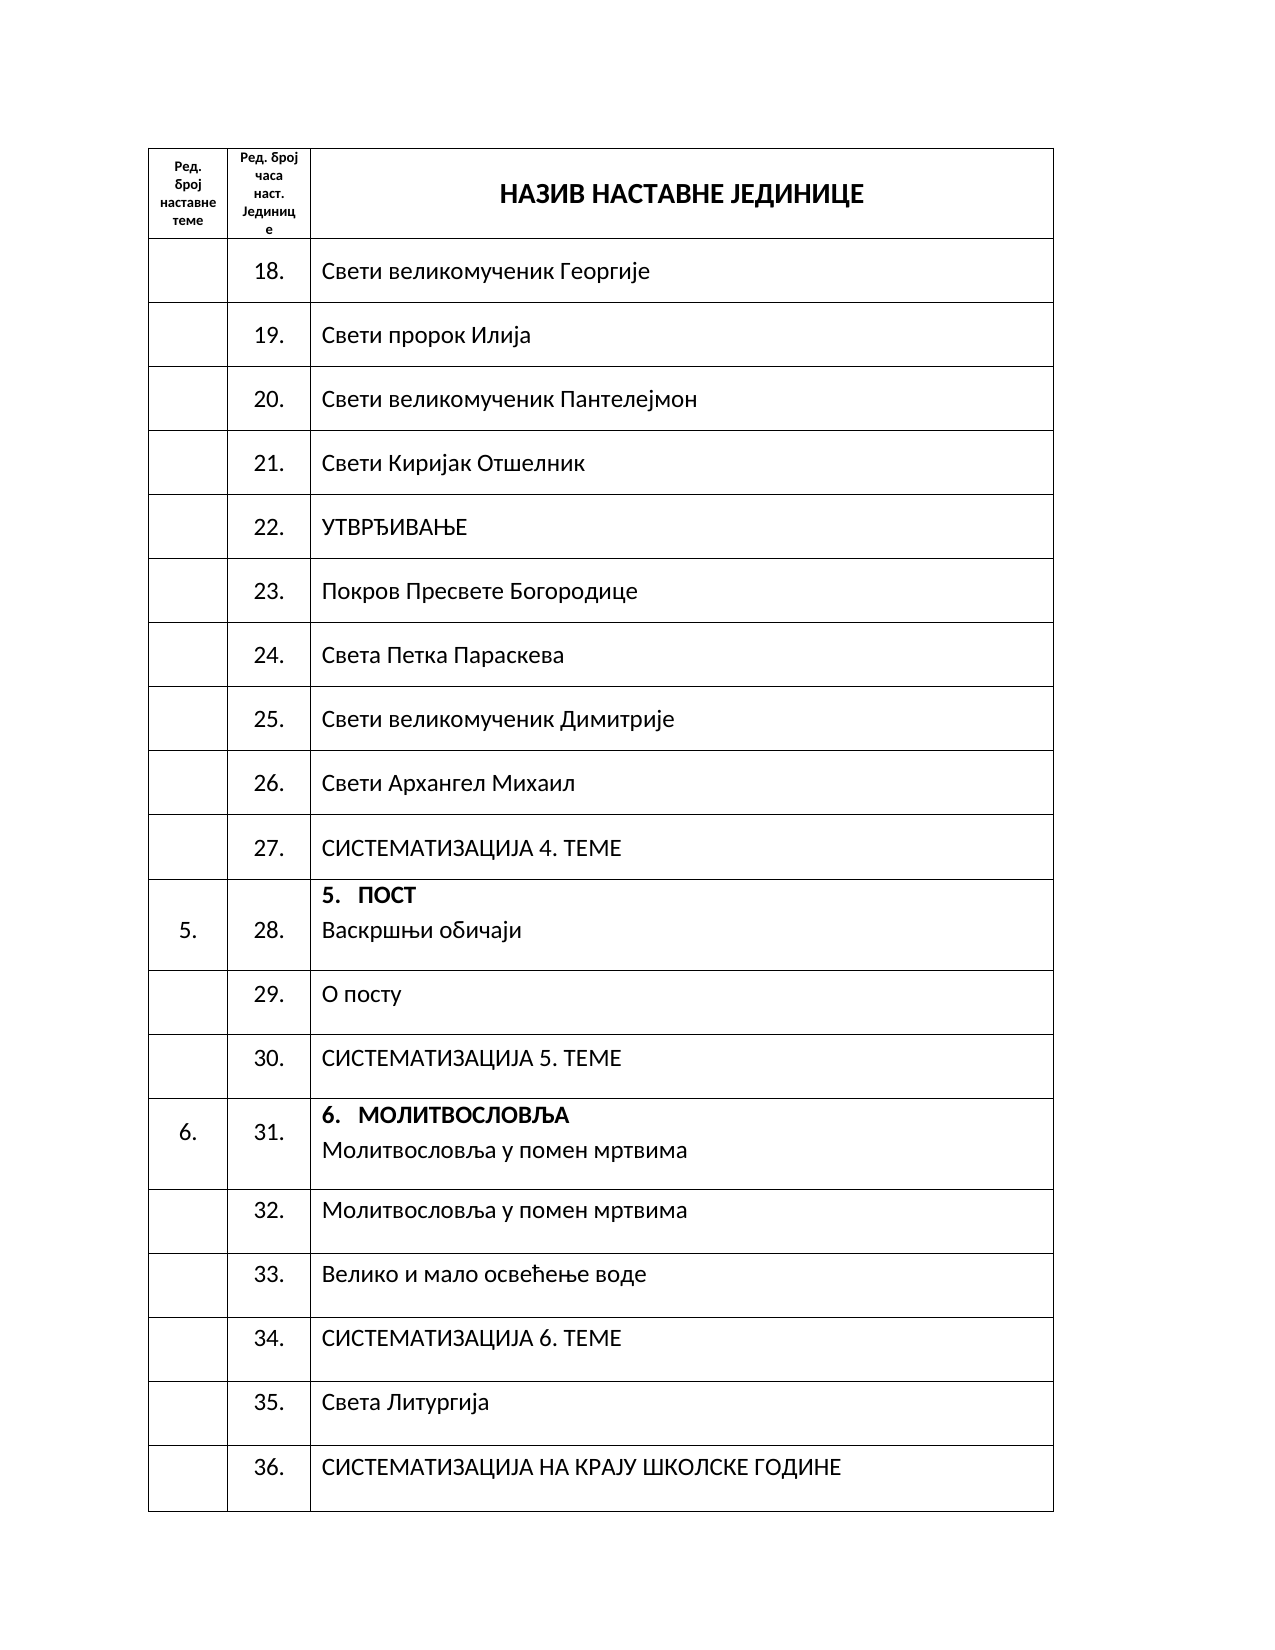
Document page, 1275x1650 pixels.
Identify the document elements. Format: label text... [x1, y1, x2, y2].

table_cell 34. [228, 1318, 310, 1381]
table_cell 20. [228, 367, 310, 430]
table_header Ред. број часа наст. Јединице [228, 149, 310, 238]
table_cell [149, 1382, 227, 1445]
table_cell Света Петка Параскева [311, 623, 1053, 686]
table_cell 35. [228, 1382, 310, 1445]
table_cell 24. [228, 623, 310, 686]
table_cell 33. [228, 1254, 310, 1317]
table_cell 5. [149, 880, 227, 970]
table_cell Свети великомученик Пантелејмон [311, 367, 1053, 430]
table_cell СИСТЕМАТИЗАЦИЈА НА КРАЈУ ШКОЛСКЕ ГОДИНЕ [311, 1446, 1053, 1511]
table_cell [149, 495, 227, 558]
table_cell 18. [228, 239, 310, 302]
table_cell 21. [228, 431, 310, 494]
table_cell 22. [228, 495, 310, 558]
table_cell УТВРЂИВАЊЕ [311, 495, 1053, 558]
table_cell [149, 1254, 227, 1317]
table_cell Молитвословља у помен мртвима [311, 1190, 1053, 1253]
table_cell [149, 303, 227, 366]
table_cell 19. [228, 303, 310, 366]
table_cell Свети пророк Илија [311, 303, 1053, 366]
table_cell [149, 1318, 227, 1381]
table_cell 29. [228, 971, 310, 1034]
table_cell 25. [228, 687, 310, 750]
table_cell Света Литургија [311, 1382, 1053, 1445]
table_cell 30. [228, 1035, 310, 1098]
table_cell 6. [149, 1099, 227, 1189]
table_cell [149, 239, 227, 302]
table_cell Свети великомученик Георгије [311, 239, 1053, 302]
table_cell [149, 431, 227, 494]
table_header НАЗИВ НАСТАВНЕ ЈЕДИНИЦЕ [311, 149, 1053, 238]
table_cell СИСТЕМАТИЗАЦИЈА 4. ТЕМЕ [311, 815, 1053, 878]
table_cell 36. [228, 1446, 310, 1511]
table_cell [149, 559, 227, 622]
table_cell Велико и мало освећење воде [311, 1254, 1053, 1317]
table_cell 27. [228, 815, 310, 878]
table_cell [149, 1190, 227, 1253]
table_cell 23. [228, 559, 310, 622]
table_cell О посту [311, 971, 1053, 1034]
table_cell 5. ПОСТ Васкршњи обичаји [311, 880, 1053, 970]
table_cell Свети Архангел Михаил [311, 751, 1053, 814]
table_cell [149, 367, 227, 430]
table_cell 31. [228, 1099, 310, 1189]
table_cell [149, 751, 227, 814]
table_cell 26. [228, 751, 310, 814]
table_cell [149, 815, 227, 878]
table_cell СИСТЕМАТИЗАЦИЈА 6. ТЕМЕ [311, 1318, 1053, 1381]
table_cell [149, 1035, 227, 1098]
table_cell [149, 971, 227, 1034]
table_cell 28. [228, 880, 310, 970]
table_cell [149, 687, 227, 750]
table_cell 32. [228, 1190, 310, 1253]
table_cell Свети великомученик Димитрије [311, 687, 1053, 750]
table_cell СИСТЕМАТИЗАЦИЈА 5. ТЕМЕ [311, 1035, 1053, 1098]
table_cell [149, 1446, 227, 1511]
table_cell Покров Пресвете Богородице [311, 559, 1053, 622]
table_cell Свети Киријак Отшелник [311, 431, 1053, 494]
table_cell [149, 623, 227, 686]
table_header Ред. број наставне теме [149, 149, 227, 238]
table_cell 6. МОЛИТВОСЛОВЉА Молитвословља у помен мртвима [311, 1099, 1053, 1189]
